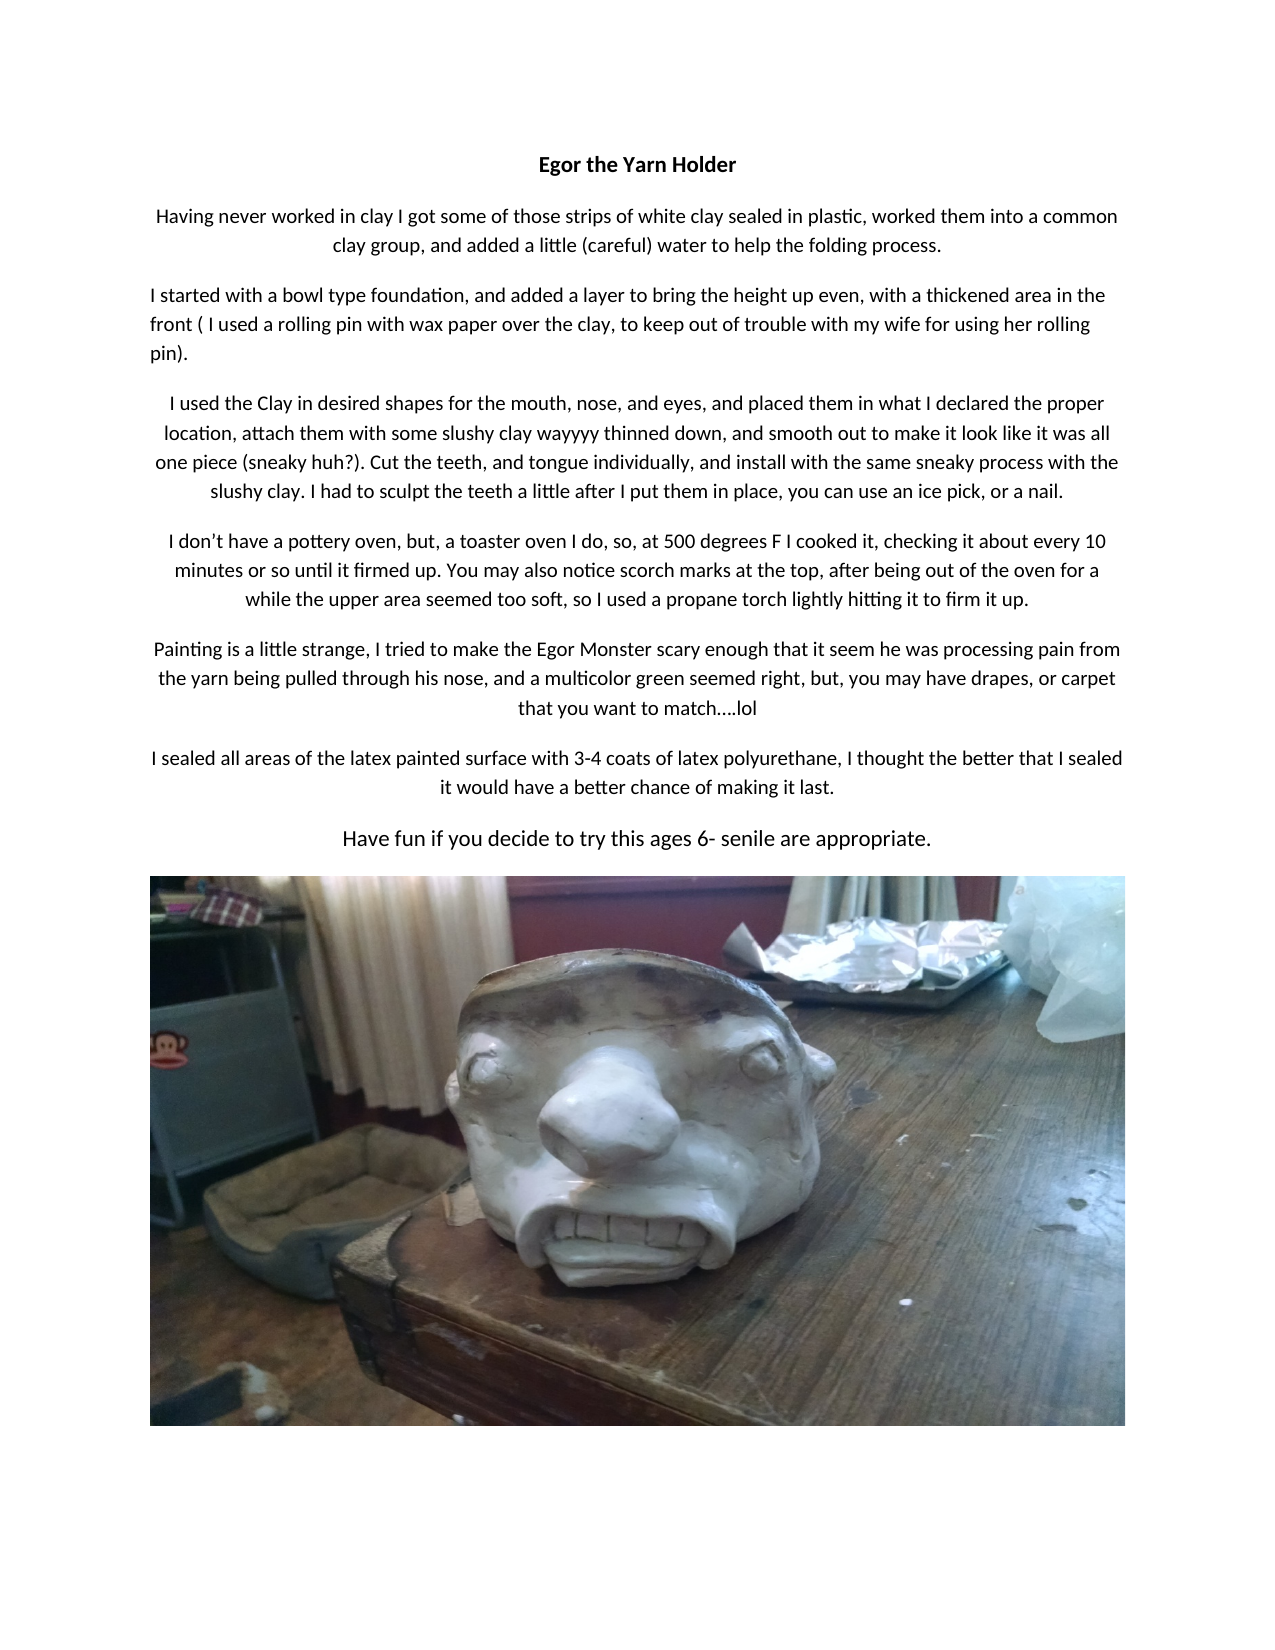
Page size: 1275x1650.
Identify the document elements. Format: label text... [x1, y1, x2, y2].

text Having never worked in clay I got some of those strips of white clay sealed in plastic, worked them into a common clay group, and added a little (careful) water to help the folding process. [150, 203, 1125, 258]
text I started with a bowl type foundation, and added a layer to bring the height up even, with a thickened area in the front ( I used a rolling pin with wax paper over the clay, to keep out of trouble with my wife for using her rolling pin). [150, 282, 1125, 366]
text I sealed all areas of the latex painted surface with 3-4 coats of latex polyurethane, I thought the better that I sealed it would have a better chance of making it last. [150, 745, 1125, 799]
text Egor the Yarn Holder [150, 150, 1125, 178]
text Have fun if you decide to try this ages 6- senile are appropriate. [150, 824, 1125, 852]
text I used the Clay in desired shapes for the mouth, nose, and eyes, and placed them in what I declared the proper location, attach them with some slushy clay wayyyy thinned down, and smooth out to make it look like it was all one piece (sneaky huh?). Cut the teeth, and tongue individually, and install with the same sneaky process with the slushy clay. I had to sculpt the teeth a little after I put them in place, you can use an ice pick, or a nail. [150, 391, 1125, 503]
text Painting is a little strange, I tried to make the Egor Monster scary enough that it seem he was processing pain from the yarn being pulled through his nose, and a multicolor green seemed right, but, you may have drapes, or carpet that you want to match….lol [150, 636, 1125, 720]
text I don’t have a pottery oven, but, a toaster oven I do, so, at 500 degrees F I cooked it, checking it about every 10 minutes or so until it firmed up. You may also notice scorch marks at the top, after being out of the oven for a while the upper area seemed too soft, so I used a propane torch lightly hitting it to firm it up. [150, 528, 1125, 612]
picture [150, 876, 1125, 1426]
